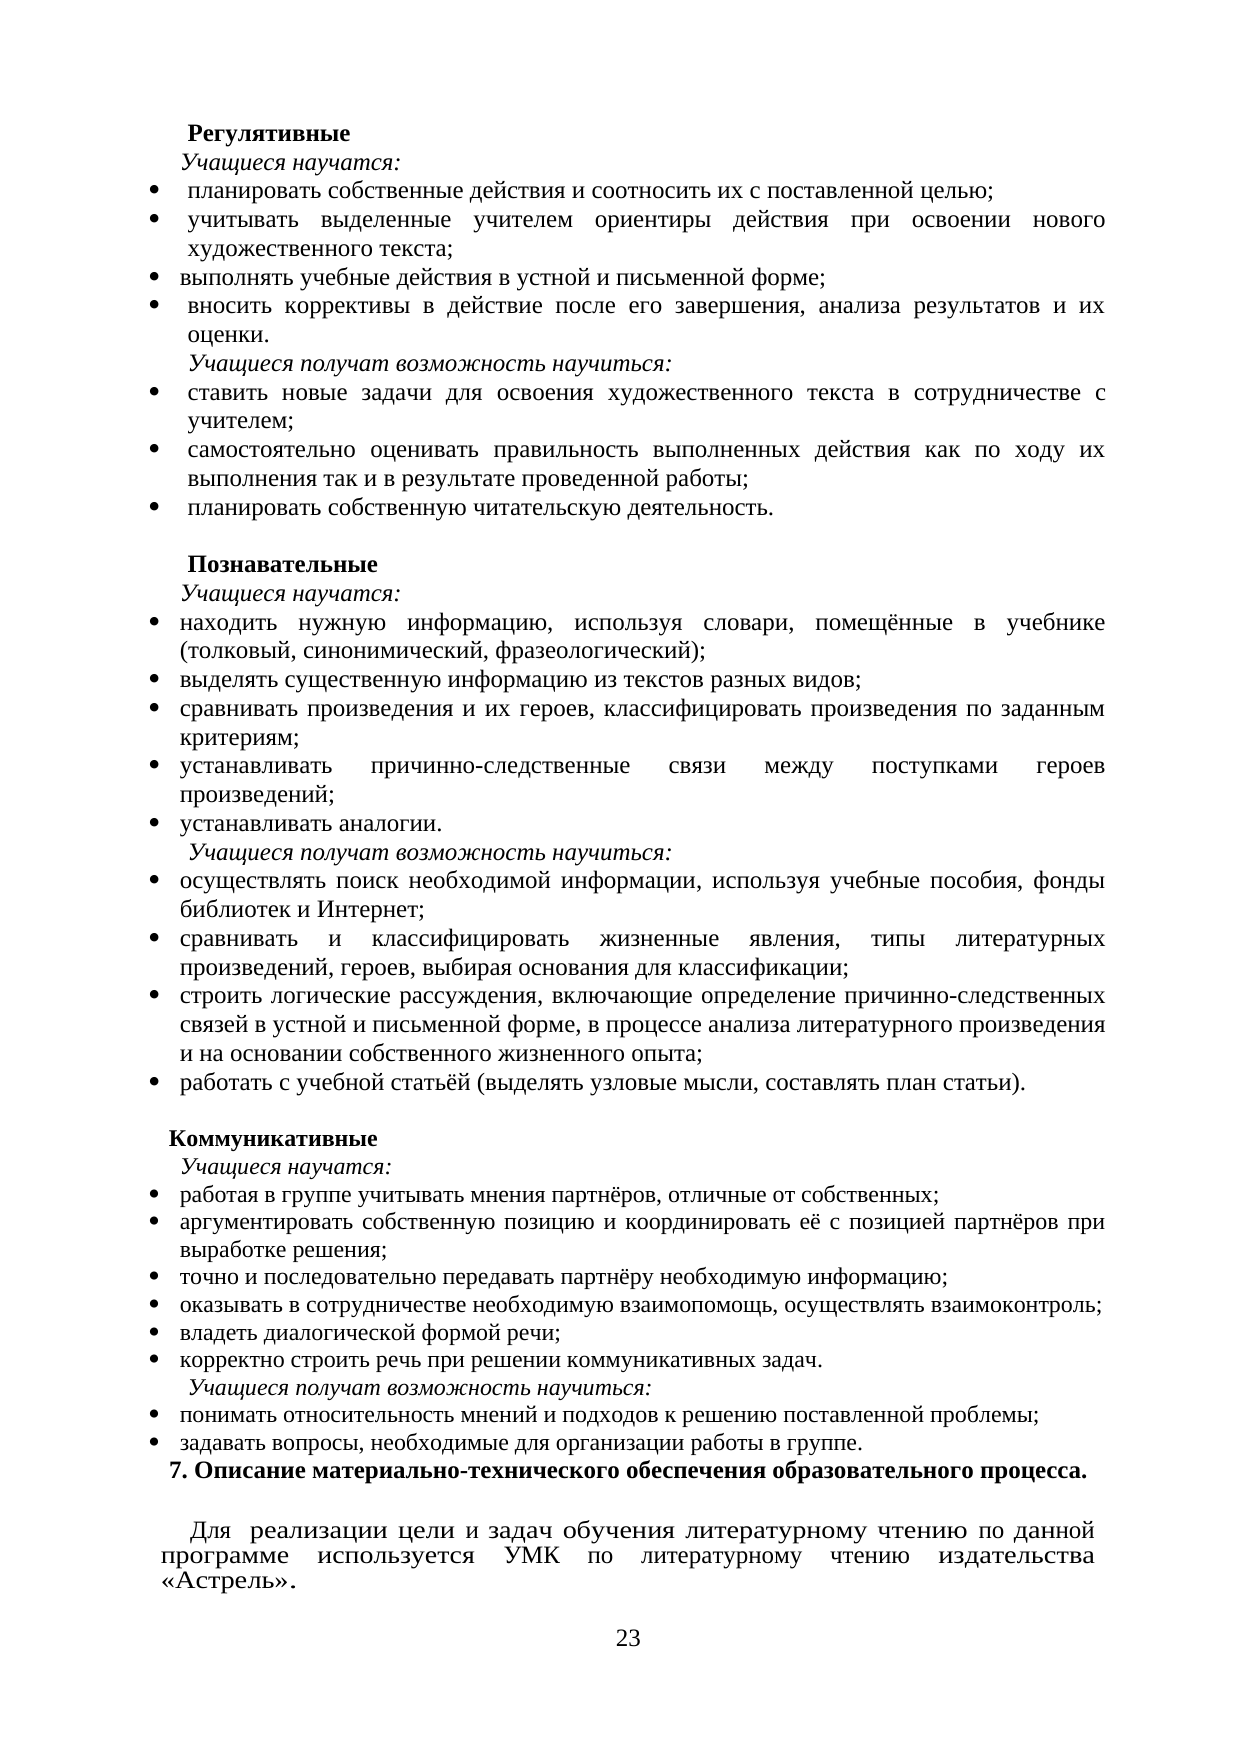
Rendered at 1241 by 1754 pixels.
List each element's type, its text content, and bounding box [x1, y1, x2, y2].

list понимать относительность мнений и подходов к решению поставленной проблемы; [150, 1400, 1106, 1428]
subtitle Регулятивные [150, 118, 1106, 147]
text Для реализации цели и задач обучения литературному чтению по данной программе используется УМК по литературному чтению издательства «Астрель». [161, 1519, 1095, 1594]
list устанавливать аналогии. [150, 808, 1106, 837]
text Учащиеся научатся: [179, 578, 1106, 607]
list вносить коррективы в действие после его завершения, анализа результатов и их оценки. [150, 291, 1106, 348]
list точно и последовательно передавать партнёру необходимую информацию; [150, 1262, 1106, 1290]
list учитывать выделенные учителем ориентиры действия при освоении нового художественного текста; [150, 204, 1106, 262]
text Учащиеся получат возможность научиться: [150, 1373, 1106, 1400]
list аргументировать собственную позицию и координировать её с позицией партнёров при выработке решения; [150, 1207, 1106, 1262]
subtitle Познавательные [150, 549, 1106, 578]
list корректно строить речь при решении коммуникативных задач. [150, 1345, 1106, 1373]
list работая в группе учитывать мнения партнёров, отличные от собственных; [150, 1179, 1106, 1207]
list владеть диалогической формой речи; [150, 1318, 1106, 1345]
list сравнивать и классифицировать жизненные явления, типы литературных произведений, героев, выбирая основания для классификации; [150, 923, 1106, 981]
list находить нужную информацию, используя словари, помещённые в учебнике (толковый, синонимический, фразеологический); [150, 607, 1106, 664]
list устанавливать причинно-следственные связи между поступками героев произведений; [150, 751, 1106, 808]
list выделять существенную информацию из текстов разных видов; [150, 664, 1106, 693]
list сравнивать произведения и их героев, классифицировать произведения по заданным критериям; [150, 693, 1106, 751]
text Учащиеся научатся: [179, 1152, 1106, 1179]
list осуществлять поиск необходимой информации, используя учебные пособия, фонды библиотек и Интернет; [150, 866, 1106, 923]
text Учащиеся научатся: [179, 147, 1106, 176]
list оказывать в сотрудничестве необходимую взаимопомощь, осуществлять взаимоконтроль; [150, 1290, 1106, 1318]
text Учащиеся получат возможность научиться: [150, 837, 1106, 866]
text 7. Описание материально-технического обеспечения образовательного процесса. [150, 1456, 1106, 1484]
list выполнять учебные действия в устной и письменной форме; [150, 262, 1106, 291]
list задавать вопросы, необходимые для организации работы в группе. [150, 1428, 1106, 1456]
list планировать собственную читательскую деятельность. [150, 492, 1106, 521]
list ставить новые задачи для освоения художественного текста в сотрудничестве с учителем; [150, 377, 1106, 434]
subtitle Коммуникативные [150, 1124, 1106, 1152]
list работать с учебной статьёй (выделять узловые мысли, составлять план статьи). [150, 1067, 1106, 1096]
list планировать собственные действия и соотносить их с поставленной целью; [150, 176, 1106, 204]
list самостоятельно оценивать правильность выполненных действия как по ходу их выполнения так и в результате проведенной работы; [150, 434, 1106, 492]
text Учащиеся получат возможность научиться: [150, 348, 1106, 377]
list строить логические рассуждения, включающие определение причинно-следственных связей в устной и письменной форме, в процессе анализа литературного произведения и на основании собственного жизненного опыта; [150, 981, 1106, 1067]
